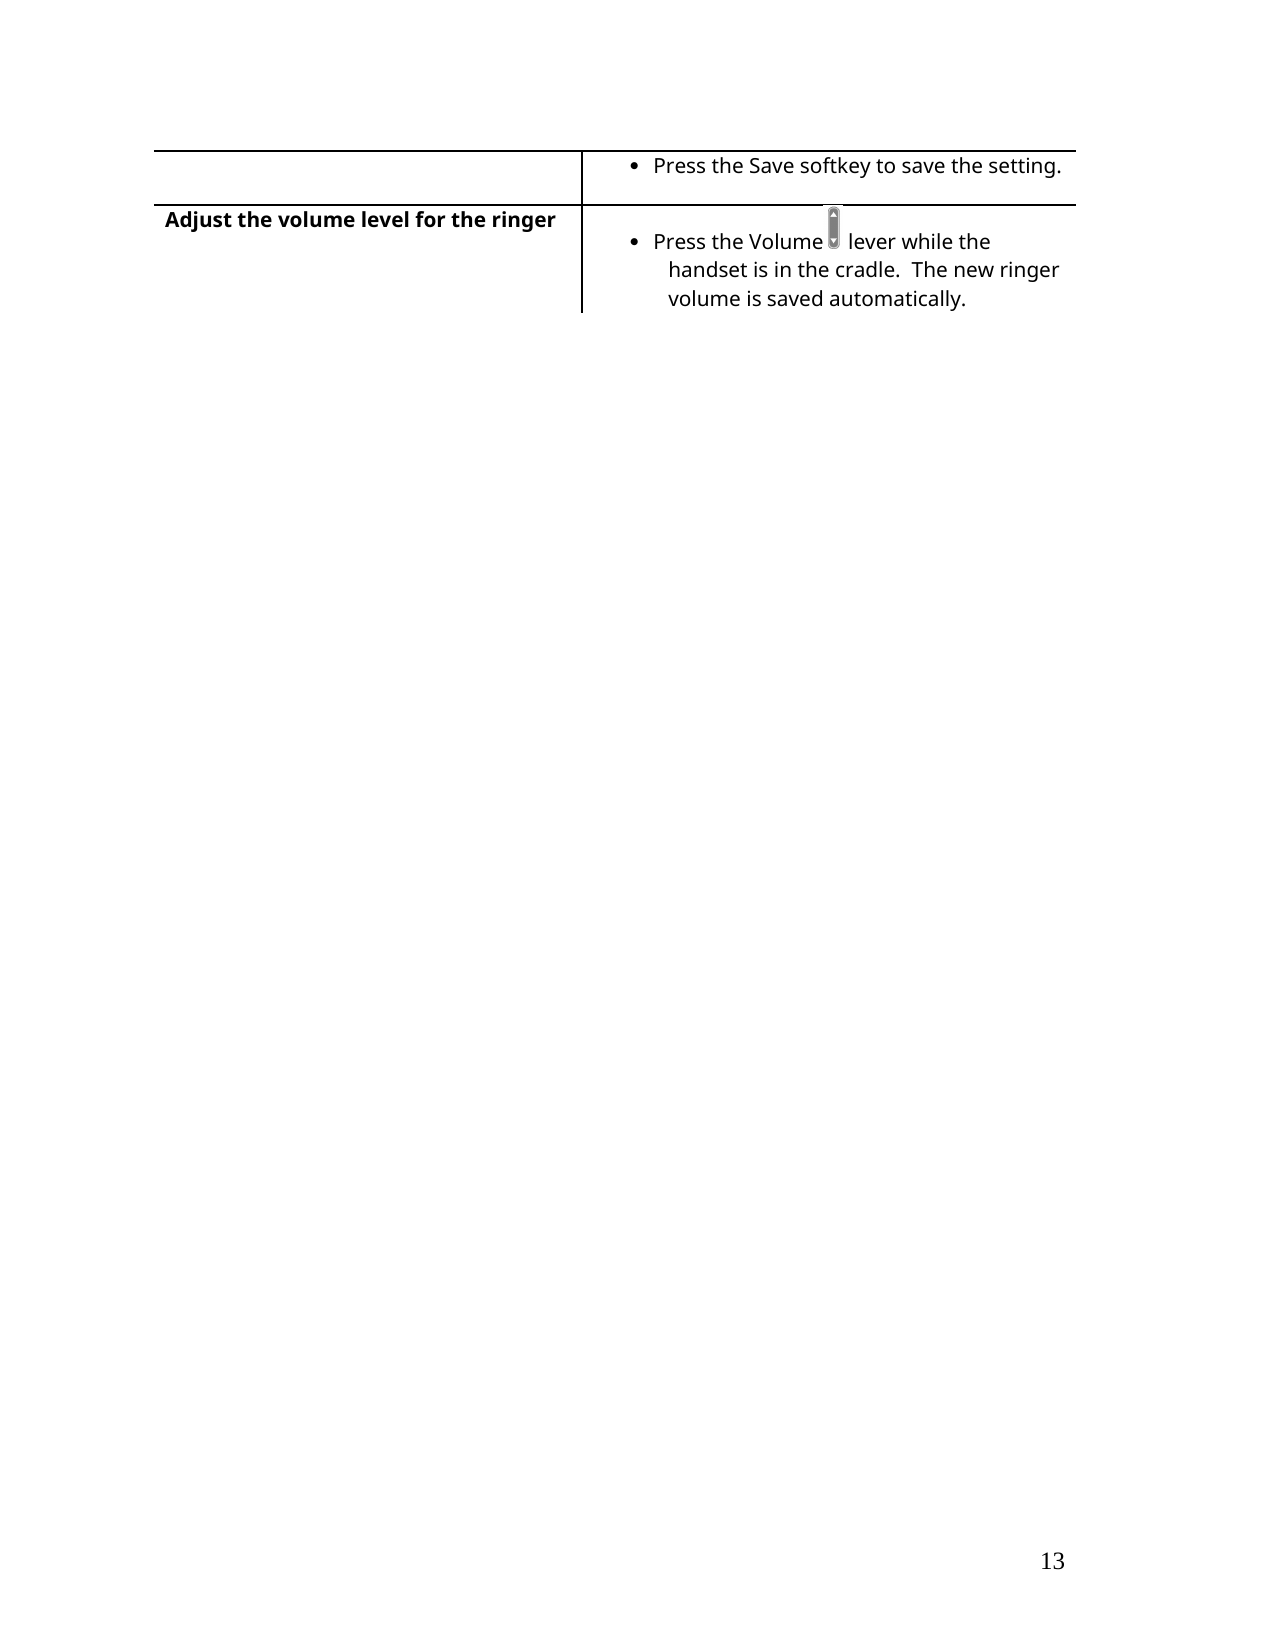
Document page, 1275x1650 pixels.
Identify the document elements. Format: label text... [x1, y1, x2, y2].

table_cell Adjust the volume level for the ringer [154, 206, 581, 312]
table_cell Press the Volume lever while the handset is in the cradle. The new ringer volume is saved automatically. [583, 206, 1076, 312]
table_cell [154, 152, 581, 204]
picture [823, 205, 843, 250]
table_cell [583, 152, 1076, 204]
